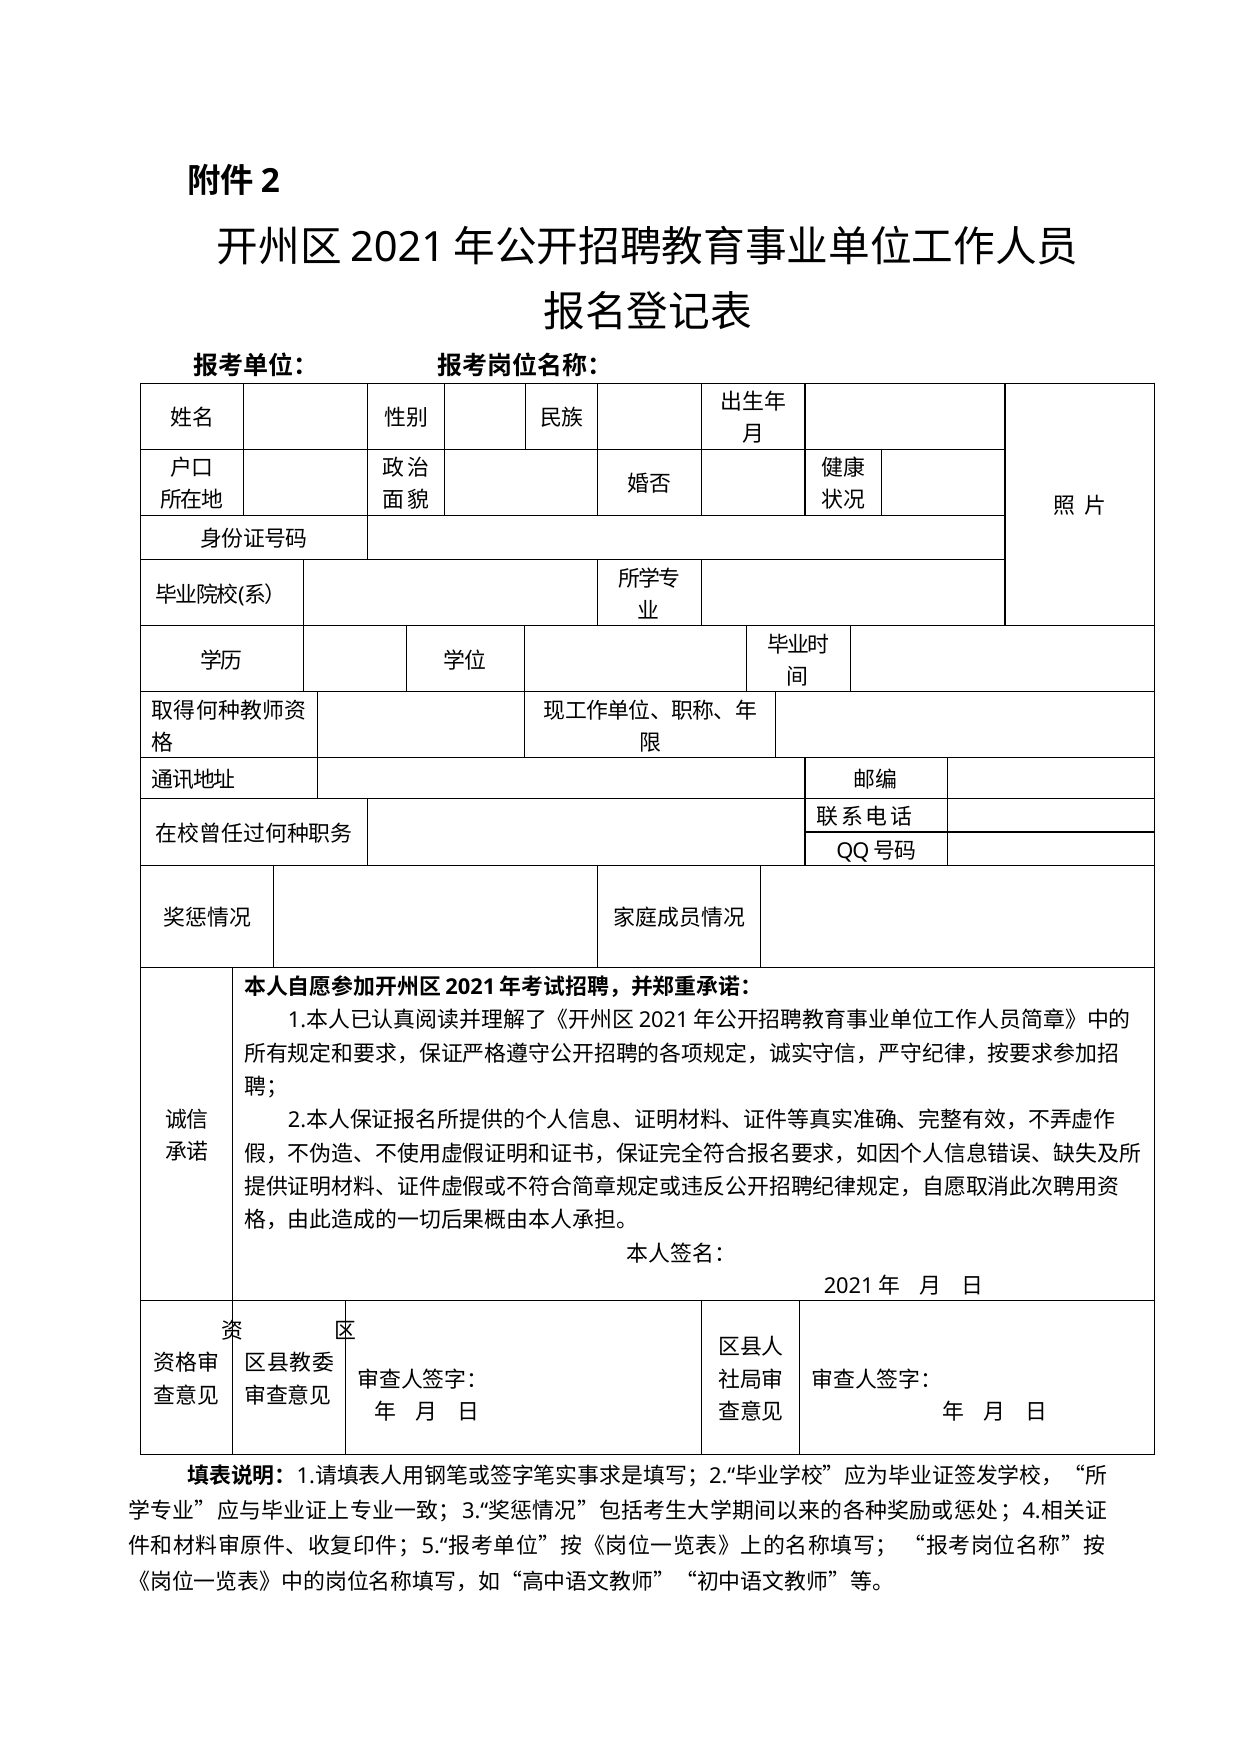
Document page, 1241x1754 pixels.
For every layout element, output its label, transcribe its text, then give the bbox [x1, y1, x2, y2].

table_cell [761, 866, 1154, 967]
table_cell 审查人签字： 年 月 日 [800, 1301, 1154, 1454]
table_header 姓名 [141, 384, 243, 448]
table_header [244, 384, 367, 448]
table_cell 在校曾任过何种职务 [141, 799, 367, 865]
table_cell [368, 799, 804, 865]
table_cell 户口 所在地 [141, 450, 243, 514]
table_cell [525, 626, 746, 691]
table_cell [882, 450, 1004, 514]
table_cell [304, 626, 406, 691]
table_header [806, 384, 1004, 448]
table_cell [445, 450, 597, 514]
table_cell 身份证号码 [141, 516, 367, 559]
table_header 性别 [368, 384, 444, 448]
text 报名登记表 [187, 276, 1107, 341]
table_header 民族 [526, 384, 597, 448]
table_header [598, 384, 701, 448]
table_cell [948, 758, 1154, 798]
table_cell 健康 状况 [806, 450, 881, 514]
table_cell QQ号码 [806, 833, 947, 865]
table_cell 通讯地址 [141, 758, 317, 798]
table_cell 学位 [407, 626, 524, 691]
table_cell [702, 560, 1004, 625]
table_cell [318, 758, 804, 798]
table_cell 审查人签字： 年 月 日 [346, 1301, 701, 1454]
table_cell [318, 692, 524, 757]
table_cell [702, 450, 804, 514]
table_cell 学历 [141, 626, 303, 691]
table_cell 取得何种教师资格 [141, 692, 317, 757]
table_cell [304, 560, 597, 625]
table_cell 区县人社局审查意见 [702, 1301, 799, 1454]
table_cell 毕业院校(系） [141, 560, 303, 625]
table_cell 家庭成员情况 [598, 866, 760, 967]
table_header 照 片 [1006, 384, 1154, 625]
table_cell 本人自愿参加开州区2021年考试招聘，并郑重承诺： 1.本人已认真阅读并理解了《开州区2021年公开招聘教育事业单位工作人员简章》中的所有规定和要求，保证严格遵守公开招聘的各项规定，诚实守信，严守纪律，按要求参加招聘； 2.本人保证报名所提供的个人信息、证明材料、证件等真实准确、完整有效，不弄虚作假，不伪造、不使用虚假证明和证书，保证完全符合报名要求，如因个人信息错误、缺失及所提供证明材料、证件虚假或不符合简章规定或违反公开招聘纪律规定，自愿取消此次聘用资格，由此造成的一切后果概由本人承担。 本人签名： 2021年 月 日 [233, 968, 1154, 1300]
table_cell [948, 799, 1154, 831]
table_header 出生年月 [702, 384, 804, 448]
table_cell 资资格审查意见 [141, 1301, 232, 1454]
table_cell 所学专业 [598, 560, 701, 625]
table_cell [274, 866, 597, 967]
table_cell [948, 833, 1154, 865]
table_cell 现工作单位、职称、年限 [525, 692, 775, 757]
table_cell 联 系 电 话 [806, 799, 947, 831]
table_cell 邮 编 [806, 758, 947, 798]
table_cell 政 治 面 貌 [368, 450, 444, 514]
table_cell [368, 516, 1004, 559]
text 开州区2021年公开招聘教育事业单位工作人员 [187, 211, 1107, 276]
table_cell 毕业时间 [747, 626, 850, 691]
table_cell 区 区县教委审查意见 [233, 1301, 345, 1454]
table_cell 诚信 承诺 [141, 968, 232, 1300]
table_cell [851, 626, 1154, 691]
text 填表说明：1.请填表人用钢笔或签字笔实事求是填写；2.“毕业学校”应为毕业证签发学校，“所学专业”应与毕业证上专业一致；3.“奖惩情况”包括考生大学期间以来的各种奖励或惩处；4.相关证件和材料审原件、收复印件；5.“报考单位”按《岗位一览表》上的名称填写； “报考岗位名称”按《岗位一览表》中的岗位名称填写，如“高中语文教师”“初中语文教师”等。 [128, 1455, 1107, 1596]
table_header [445, 384, 525, 448]
table_cell [776, 692, 1154, 757]
table_cell 婚否 [598, 450, 701, 514]
text 报考单位： 报考岗位名称： [187, 341, 1107, 382]
text 附件2 [187, 146, 1107, 211]
table_cell [244, 450, 367, 514]
table_cell 奖惩情况 [141, 866, 273, 967]
